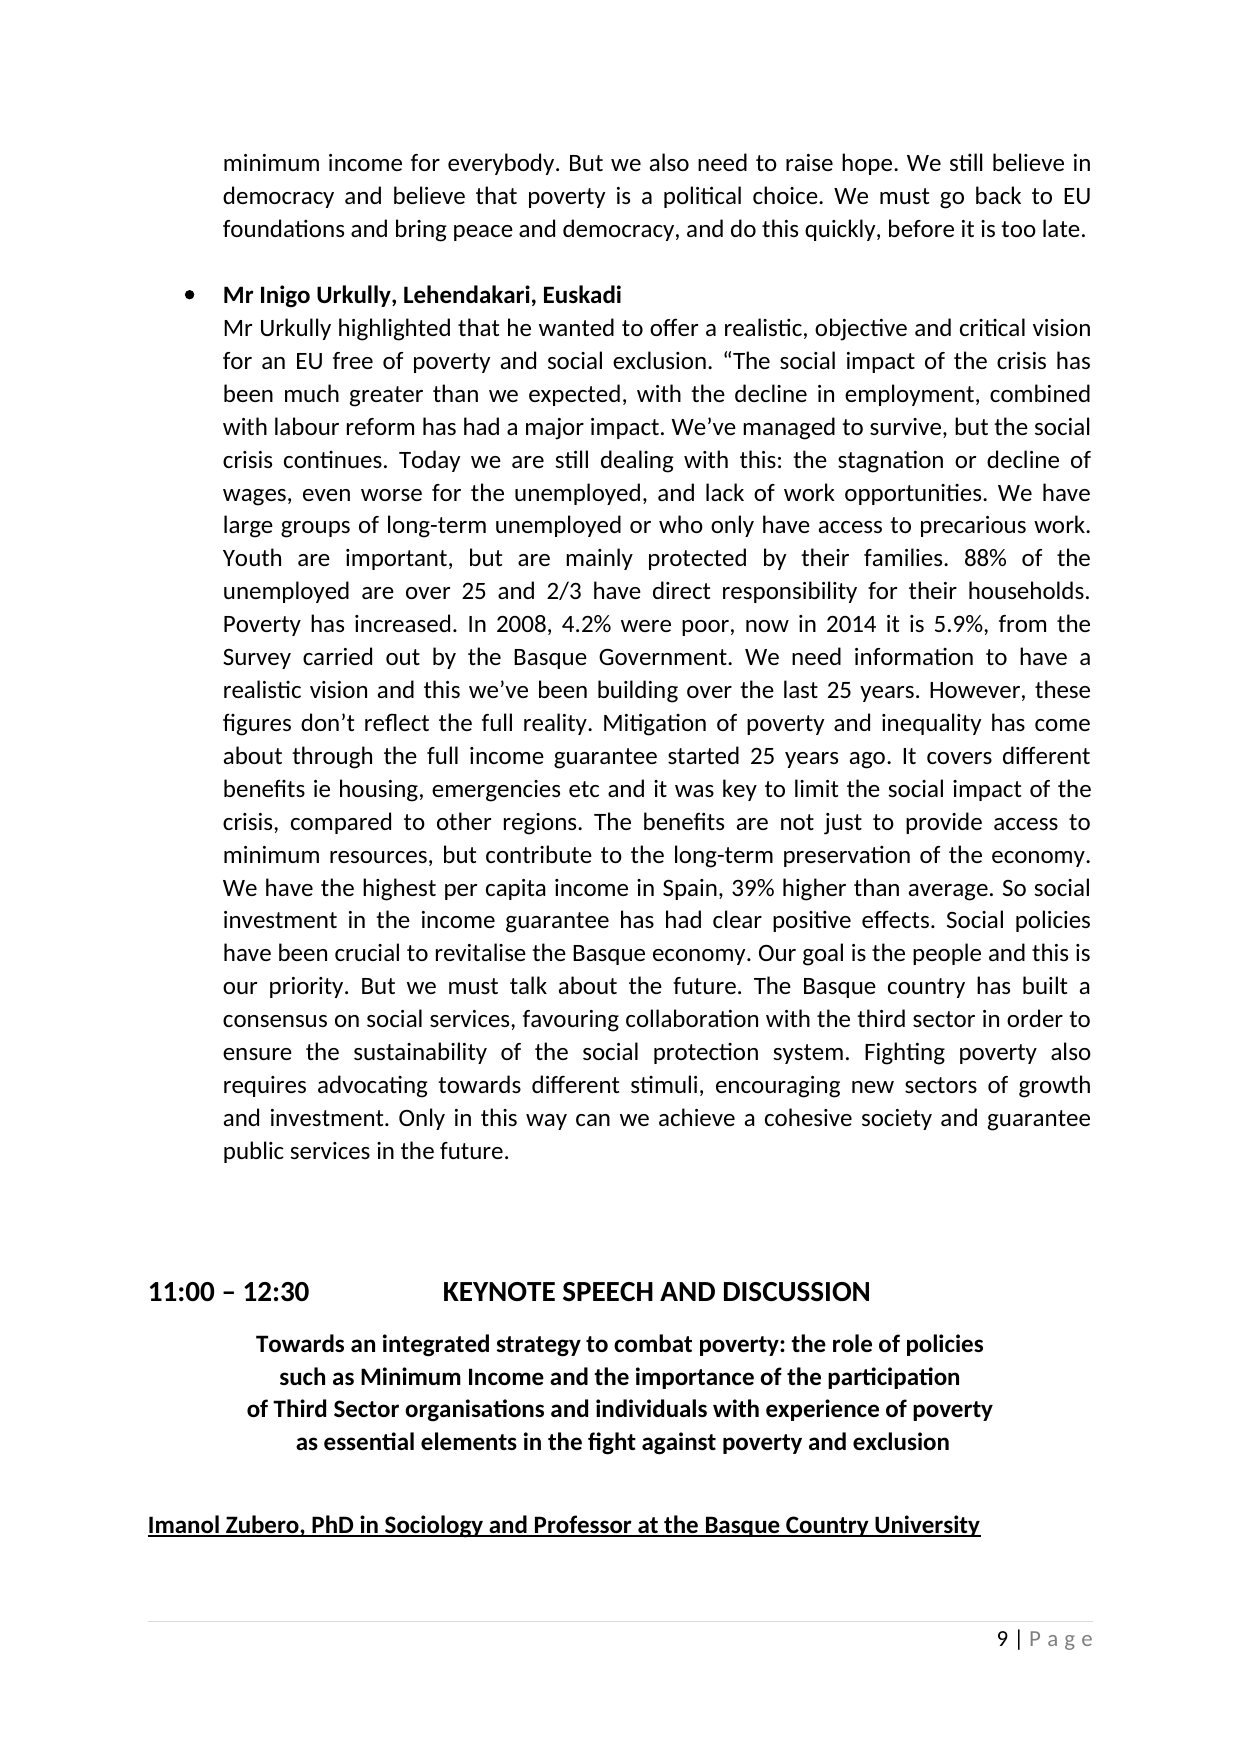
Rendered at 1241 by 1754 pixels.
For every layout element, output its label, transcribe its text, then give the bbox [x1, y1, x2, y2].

list Mr Inigo Urkully, Lehendakari, Euskadi [185, 279, 1093, 310]
text of Third Sector organisations and individuals with experience of poverty [148, 1394, 1093, 1424]
text Imanol Zubero, PhD in Sociology and Professor at the Basque Country University [148, 1509, 1093, 1539]
text as essential elements in the fight against poverty and exclusion [148, 1427, 1093, 1457]
text Towards an integrated strategy to combat poverty: the role of policies [148, 1328, 1093, 1358]
text 11:00 – 12:30 KEYNOTE SPEECH AND DISCUSSION [148, 1273, 1093, 1308]
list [223, 148, 1093, 244]
list Mr Urkully highlighted that he wanted to offer a realistic, objective and critical vision for an EU free of poverty and social exclusion. “The social impact of the crisis has been much greater than we expected, with the decline in employment, combined with labour reform has had a major impact. We’ve managed to survive, but the social crisis continues. Today we are still dealing with this: the stagnation or decline of wages, even worse for the unemployed, and lack of work opportunities. We have large groups of long-term unemployed or who only have access to precarious work. Youth are important, but are mainly protected by their families. 88% of the unemployed are over 25 and 2/3 have direct responsibility for their households. Poverty has increased. In 2008, 4.2% were poor, now in 2014 it is 5.9%, from the Survey carried out by the Basque Government. We need information to have a realistic vision and this we’ve been building over the last 25 years. However, these figures don’t reflect the full reality. Mitigation of poverty and inequality has come about through the full income guarantee started 25 years ago. It covers different benefits ie housing, emergencies etc and it was key to limit the social impact of the crisis, compared to other regions. The benefits are not just to provide access to minimum resources, but contribute to the long-term preservation of the economy. We have the highest per capita income in Spain, 39% higher than average. So social investment in the income guarantee has had clear positive effects. Social policies have been crucial to revitalise the Basque economy. Our goal is the people and this is our priority. But we must talk about the future. The Basque country has built a consensus on social services, favouring collaboration with the third sector in order to ensure the sustainability of the social protection system. Fighting poverty also requires advocating towards different stimuli, encouraging new sectors of growth and investment. Only in this way can we achieve a cohesive society and guarantee public services in the future. [223, 312, 1093, 1166]
text such as Minimum Income and the importance of the participation [148, 1361, 1093, 1391]
